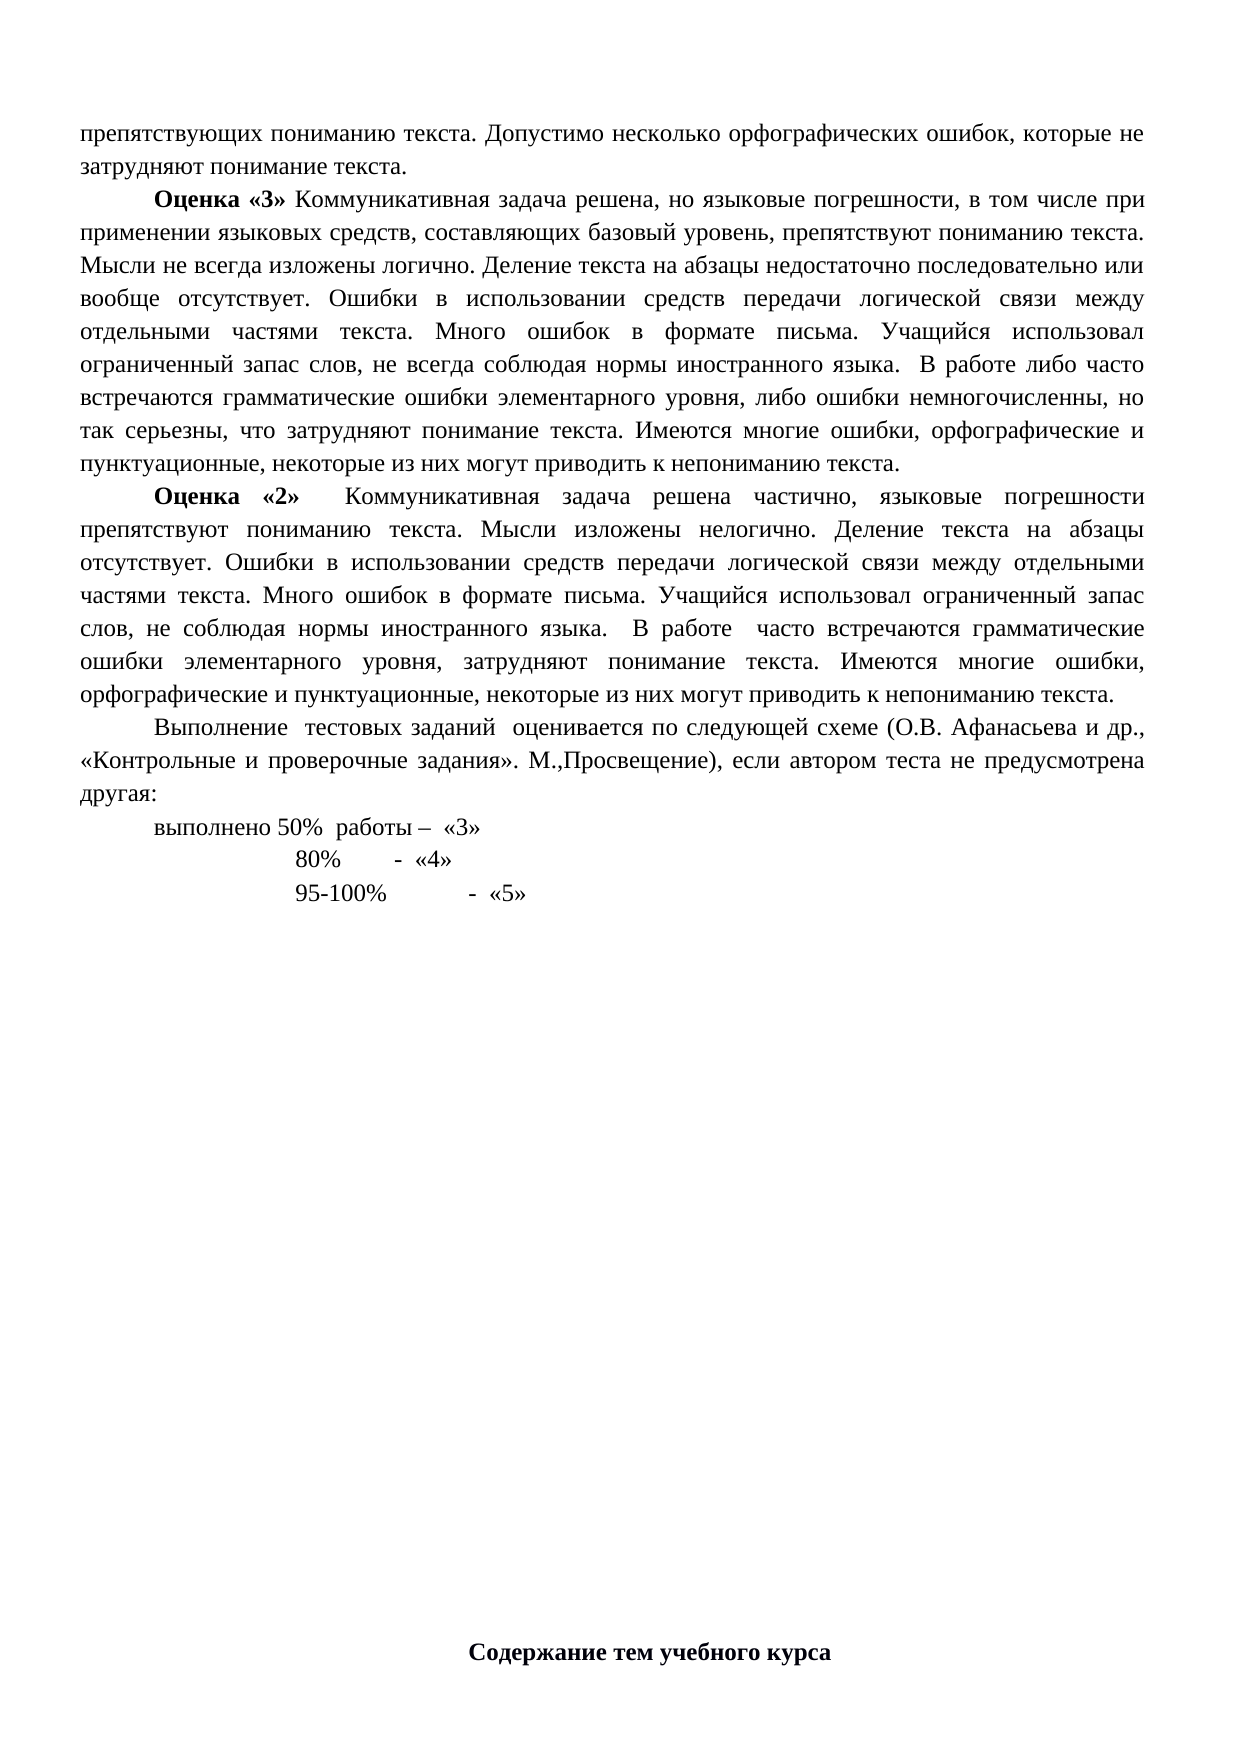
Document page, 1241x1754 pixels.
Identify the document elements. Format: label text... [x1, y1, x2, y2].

text Содержание тем учебного курса [80, 1637, 1146, 1666]
text 80% - «4» [80, 844, 1146, 873]
text Выполнение тестовых заданий оценивается по следующей схеме (О.В. Афанасьева и др., «Контрольные и проверочные задания». М.,Просвещение), если автором теста не предусмотрена другая: [80, 712, 1146, 807]
text выполнено 50% работы – «3» [80, 812, 1146, 840]
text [80, 118, 1146, 180]
text Оценка «3» Коммуникативная задача решена, но языковые погрешности, в том числе при применении языковых средств, составляющих базовый уровень, препятствуют пониманию текста. Мысли не всегда изложены логично. Деление текста на абзацы недостаточно последовательно или вообще отсутствует. Ошибки в использовании средств передачи логической связи между отдельными частями текста. Много ошибок в формате письма. Учащийся использовал ограниченный запас слов, не всегда соблюдая нормы иностранного языка. В работе либо часто встречаются грамматические ошибки элементарного уровня, либо ошибки немногочисленны, но так серьезны, что затрудняют понимание текста. Имеются многие ошибки, орфографические и пунктуационные, некоторые из них могут приводить к непониманию текста. [80, 184, 1146, 477]
text 95-100% - «5» [80, 878, 1146, 906]
text Оценка «2» Коммуникативная задача решена частично, языковые погрешности препятствуют пониманию текста. Мысли изложены нелогично. Деление текста на абзацы отсутствует. Ошибки в использовании средств передачи логической связи между отдельными частями текста. Много ошибок в формате письма. Учащийся использовал ограниченный запас слов, не соблюдая нормы иностранного языка. В работе часто встречаются грамматические ошибки элементарного уровня, затрудняют понимание текста. Имеются многие ошибки, орфографические и пунктуационные, некоторые из них могут приводить к непониманию текста. [80, 481, 1146, 708]
